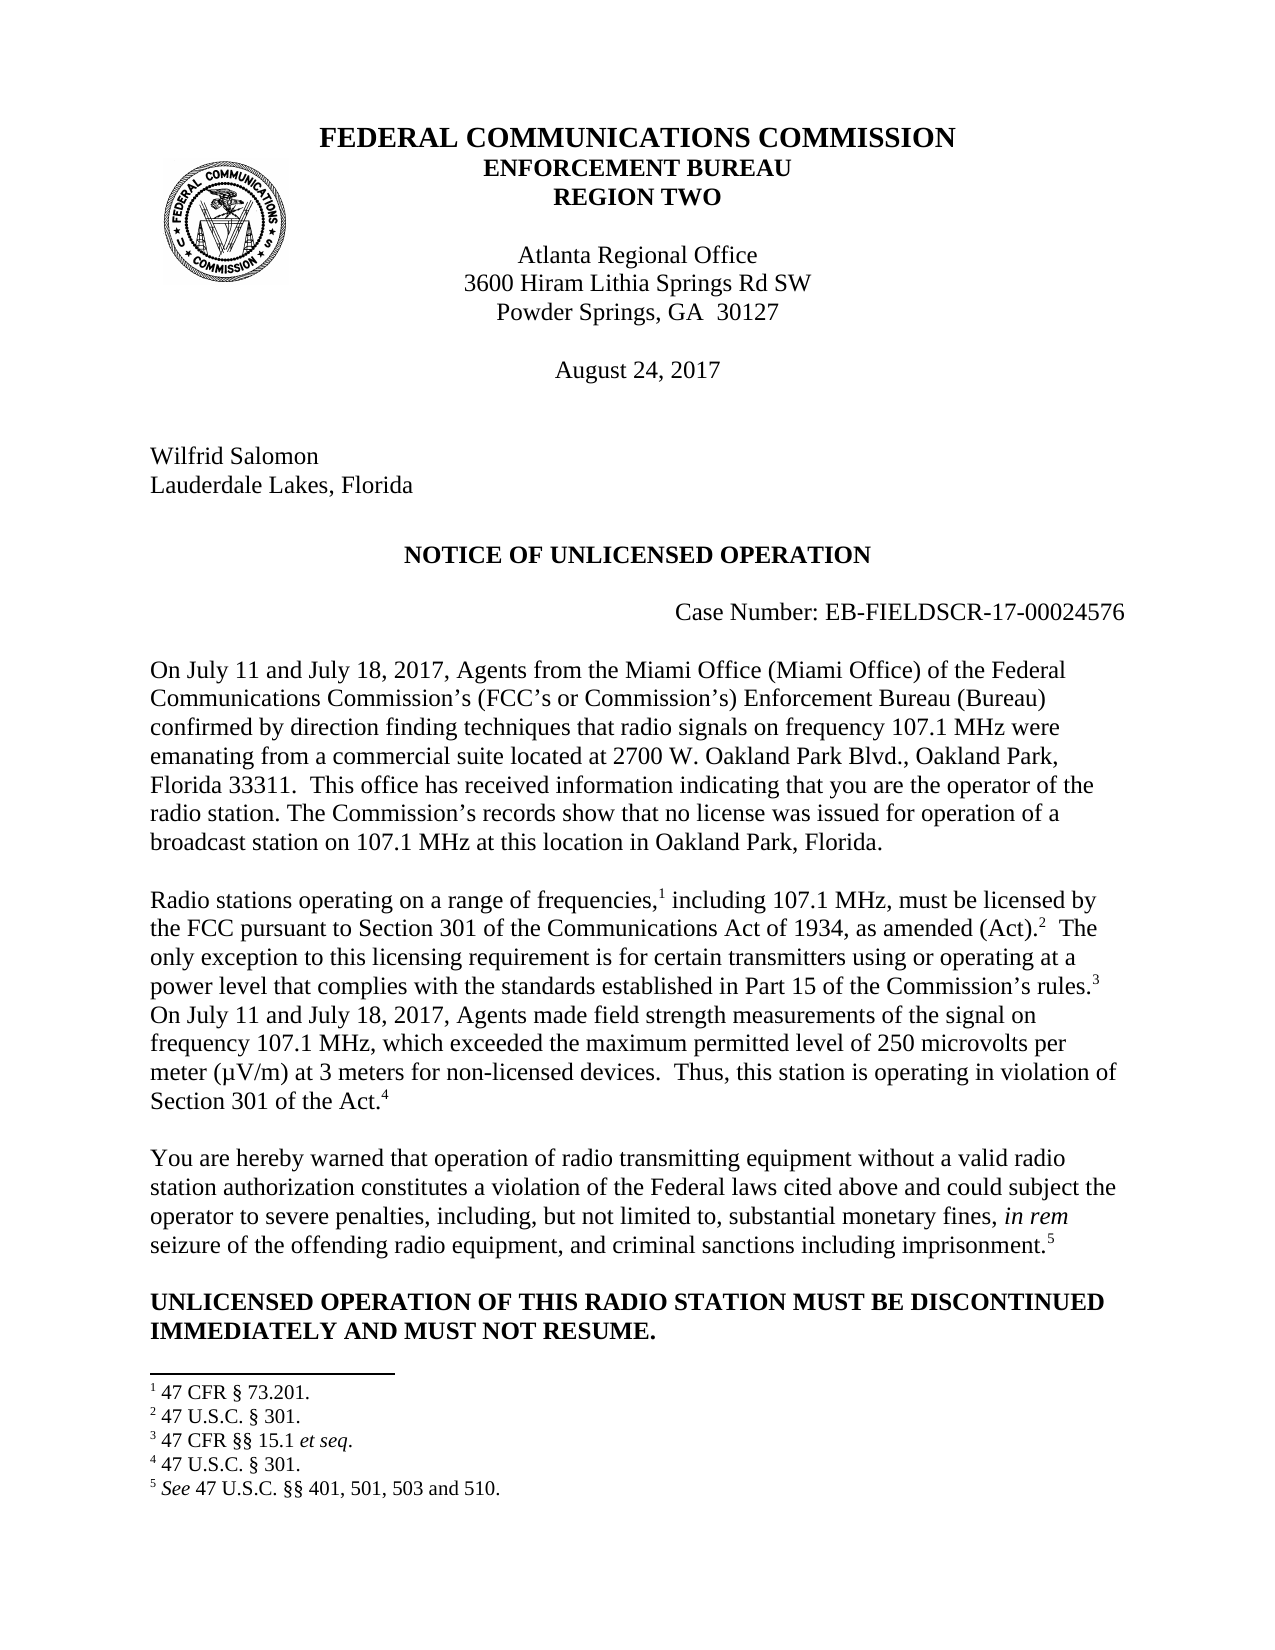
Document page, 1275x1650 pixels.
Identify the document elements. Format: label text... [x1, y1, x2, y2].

text Wilfrid Salomon [150, 441, 1125, 470]
text NOTICE OF UNLICENSED OPERATION [150, 540, 1125, 568]
text 3600 Hiram Lithia Springs Rd SW [150, 268, 1125, 297]
text REGION TWO [150, 182, 1125, 211]
text UNLICENSED OPERATION OF THIS RADIO STATION MUST BE DISCONTINUED IMMEDIATELY AND MUST NOT RESUME. [150, 1287, 1125, 1345]
picture [162, 211, 289, 240]
text August 24, 2017 [150, 355, 1125, 383]
text ENFORCEMENT BUREAU [150, 153, 1125, 182]
text Lauderdale Lakes, Florida [150, 470, 1125, 498]
text On July 11 and July 18, 2017, Agents from the Miami Office (Miami Office) of the Federal Communications Commission’s (FCC’s or Commission’s) Enforcement Bureau (Bureau) confirmed by direction finding techniques that radio signals on frequency 107.1 MHz were emanating from a commercial suite located at 2700 W. Oakland Park Blvd., Oakland Park, Florida 33311. This office has received information indicating that you are the operator of the radio station. The Commission’s records show that no license was issued for operation of a broadcast station on 107.1 MHz at this location in Oakland Park, Florida. [150, 655, 1125, 856]
text Powder Springs, GA 30127 [150, 297, 1125, 326]
text FEDERAL COMMUNICATIONS COMMISSION [150, 120, 1125, 153]
text You are hereby warned that operation of radio transmitting equipment without a valid radio station authorization constitutes a violation of the Federal laws cited above and could subject the operator to severe penalties, including, but not limited to, substantial monetary fines, in rem seizure of the offending radio equipment, and criminal sanctions including imprisonment. [150, 1143, 1125, 1258]
text Atlanta Regional Office [150, 240, 1125, 268]
text Case Number: EB-FIELDSCR-17-00024576 [150, 597, 1125, 626]
text Radio stations operating on a range of frequencies, including 107.1 MHz, must be licensed by the FCC pursuant to Section 301 of the Communications Act of 1934, as amended (Act). The only exception to this licensing requirement is for certain transmitters using or operating at a power level that complies with the standards established in Part 15 of the Commission’s rules. On July 11 and July 18, 2017, Agents made field strength measurements of the signal on frequency 107.1 MHz, which exceeded the maximum permitted level of 250 microvolts per meter (µV/m) at 3 meters for non-licensed devices. Thus, this station is operating in violation of Section 301 of the Act. [150, 885, 1125, 1115]
